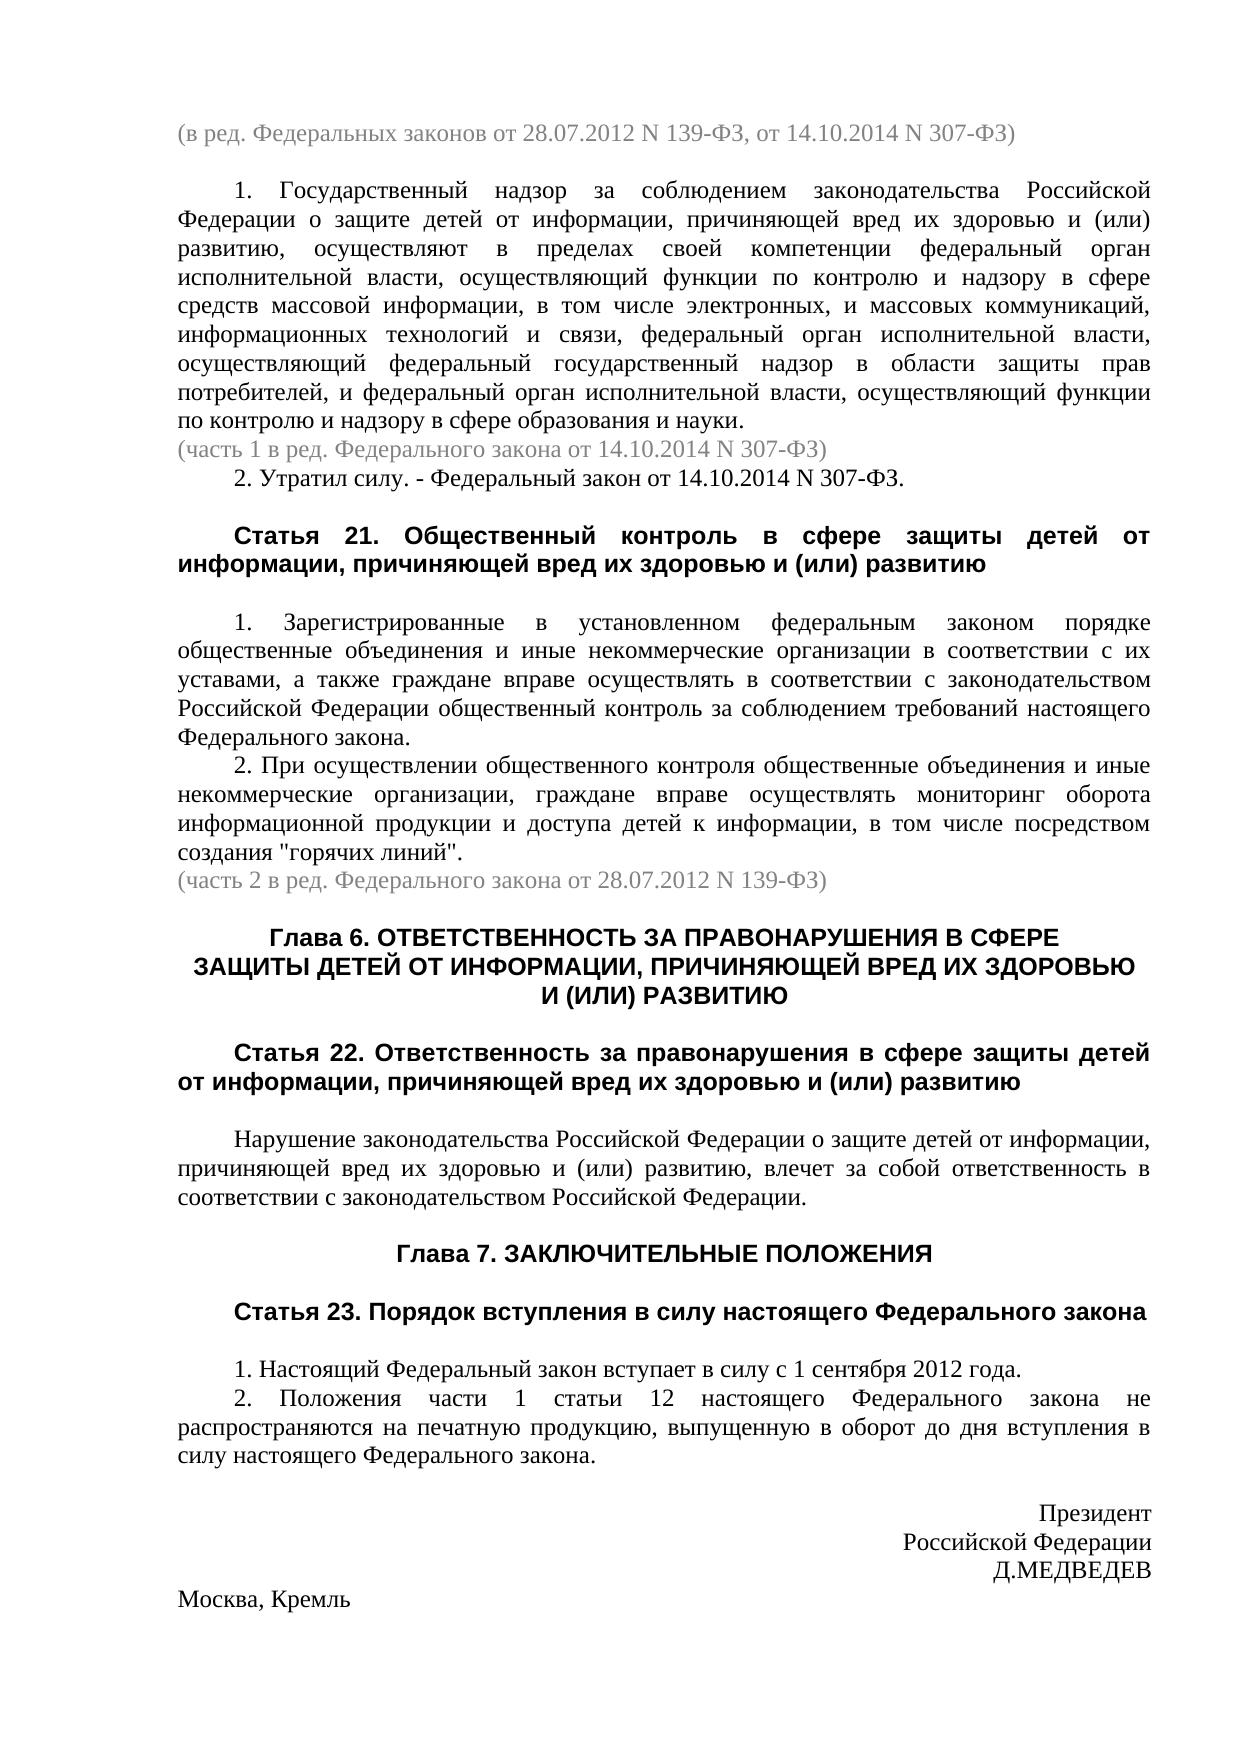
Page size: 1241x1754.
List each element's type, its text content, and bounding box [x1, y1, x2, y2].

text Глава 6. ОТВЕТСТВЕННОСТЬ ЗА ПРАВОНАРУШЕНИЯ В СФЕРЕ [177, 923, 1152, 952]
text Д.МЕДВЕДЕВ [177, 1556, 1152, 1584]
text 1. Государственный надзор за соблюдением законодательства Российской Федерации о защите детей от информации, причиняющей вред их здоровью и (или) развитию, осуществляют в пределах своей компетенции федеральный орган исполнительной власти, осуществляющий функции по контролю и надзору в сфере средств массовой информации, в том числе электронных, и массовых коммуникаций, информационных технологий и связи, федеральный орган исполнительной власти, осуществляющий федеральный государственный надзор в области защиты прав потребителей, и федеральный орган исполнительной власти, осуществляющий функции по контролю и надзору в сфере образования и науки. [177, 176, 1152, 434]
text 2. Положения части 1 статьи 12 настоящего Федерального закона не распространяются на печатную продукцию, выпущенную в оборот до дня вступления в силу настоящего Федерального закона. [177, 1383, 1152, 1469]
text 2. При осуществлении общественного контроля общественные объединения и иные некоммерческие организации, граждане вправе осуществлять мониторинг оборота информационной продукции и доступа детей к информации, в том числе посредством создания "горячих линий". [177, 751, 1152, 866]
text Президент [177, 1498, 1152, 1527]
text Глава 7. ЗАКЛЮЧИТЕЛЬНЫЕ ПОЛОЖЕНИЯ [177, 1239, 1152, 1268]
text Статья 23. Порядок вступления в силу настоящего Федерального закона [177, 1297, 1152, 1326]
text (в ред. Федеральных законов от 28.07.2012 N 139-ФЗ, от 14.10.2014 N 307-ФЗ) [177, 118, 1152, 147]
text (часть 2 в ред. Федерального закона от 28.07.2012 N 139-ФЗ) [177, 866, 1152, 894]
text Нарушение законодательства Российской Федерации о защите детей от информации, причиняющей вред их здоровью и (или) развитию, влечет за собой ответственность в соответствии с законодательством Российской Федерации. [177, 1124, 1152, 1211]
text 1. Настоящий Федеральный закон вступает в силу с 1 сентября 2012 года. [177, 1354, 1152, 1383]
text Статья 22. Ответственность за правонарушения в сфере защиты детей от информации, причиняющей вред их здоровью и (или) развитию [177, 1038, 1152, 1096]
text Российской Федерации [177, 1527, 1152, 1556]
text 1. Зарегистрированные в установленном федеральным законом порядке общественные объединения и иные некоммерческие организации в соответствии с их уставами, а также граждане вправе осуществлять в соответствии с законодательством Российской Федерации общественный контроль за соблюдением требований настоящего Федерального закона. [177, 607, 1152, 751]
text Москва, Кремль [177, 1584, 1152, 1613]
text (часть 1 в ред. Федерального закона от 14.10.2014 N 307-ФЗ) [177, 434, 1152, 463]
text 2. Утратил силу. - Федеральный закон от 14.10.2014 N 307-ФЗ. [177, 463, 1152, 492]
text Статья 21. Общественный контроль в сфере защиты детей от информации, причиняющей вред их здоровью и (или) развитию [177, 521, 1152, 578]
text И (ИЛИ) РАЗВИТИЮ [177, 981, 1152, 1009]
text ЗАЩИТЫ ДЕТЕЙ ОТ ИНФОРМАЦИИ, ПРИЧИНЯЮЩЕЙ ВРЕД ИХ ЗДОРОВЬЮ [177, 952, 1152, 981]
